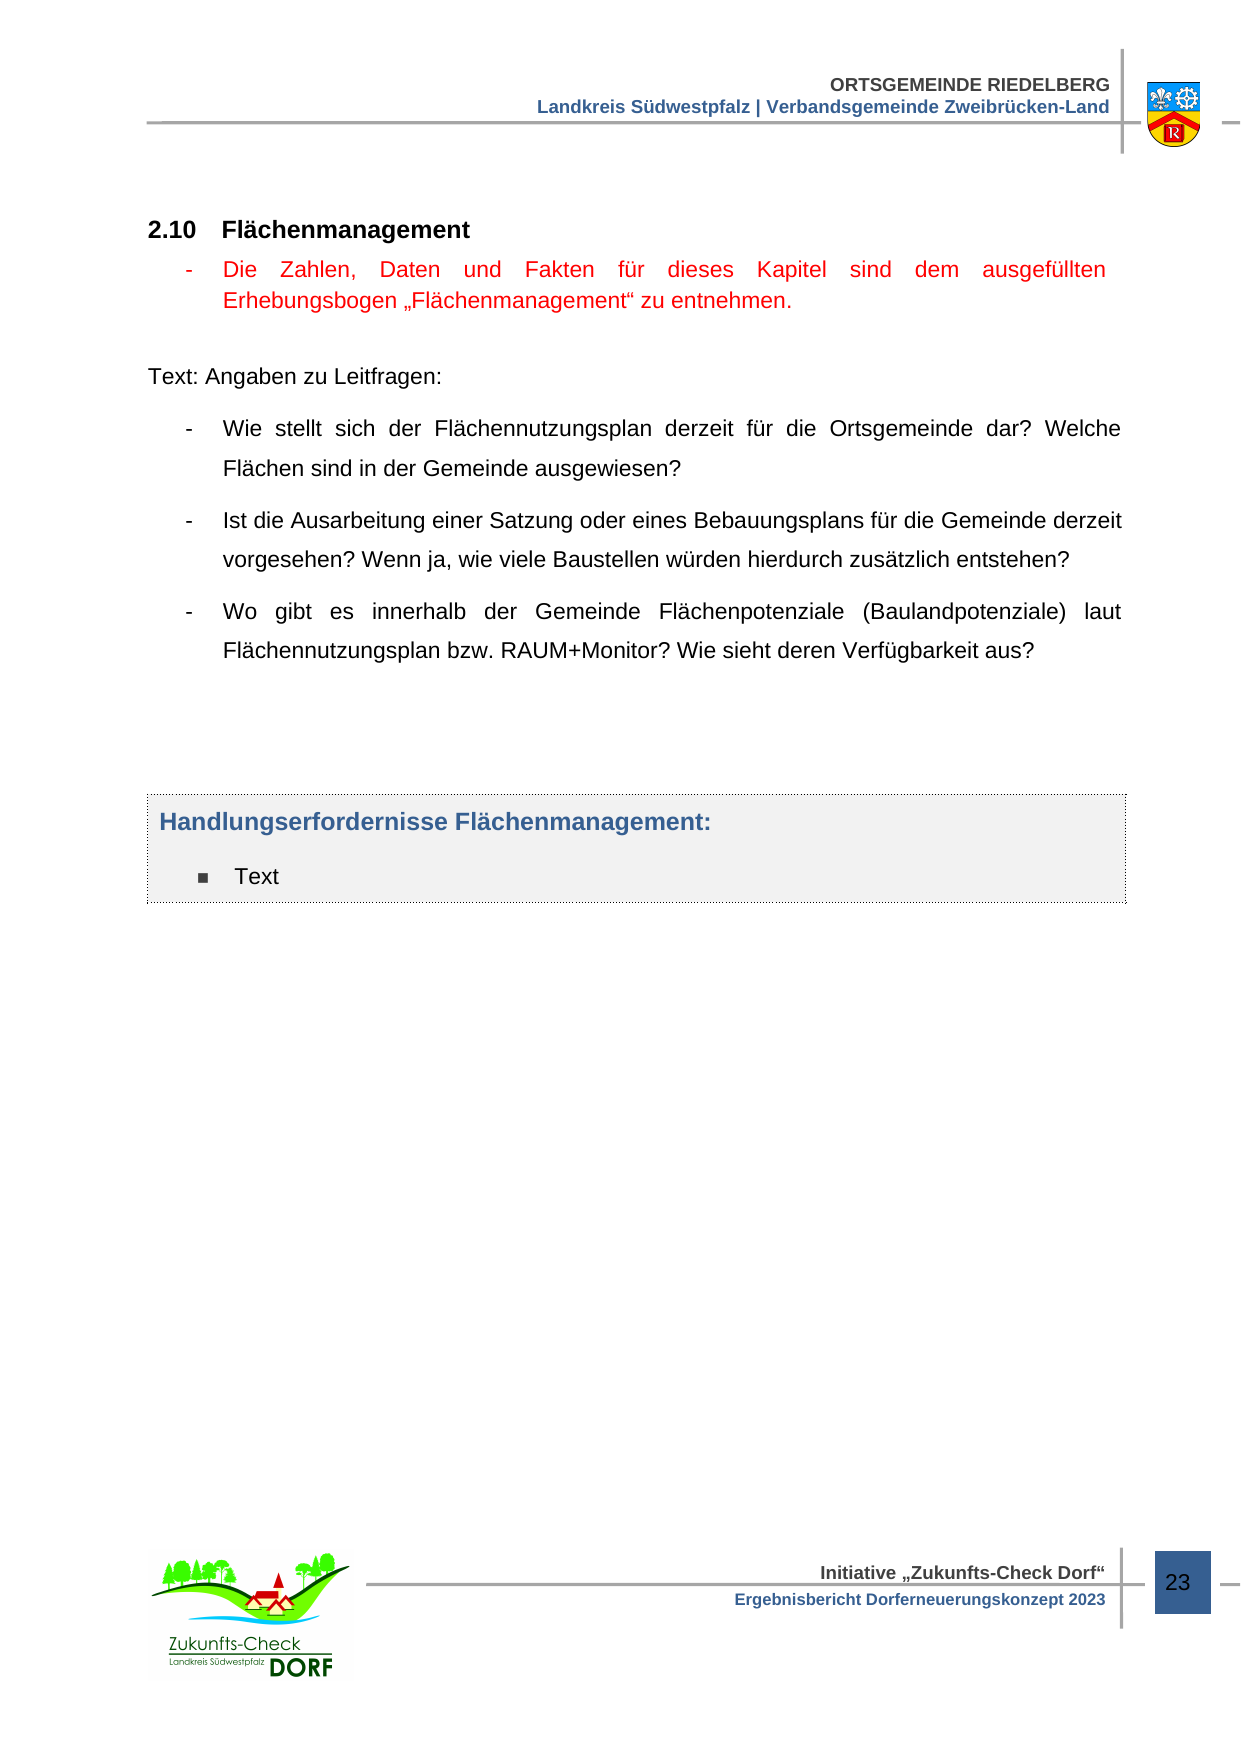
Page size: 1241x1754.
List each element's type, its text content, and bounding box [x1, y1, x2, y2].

picture [1147, 82, 1200, 147]
list Wie stellt sich der Flächennutzungsplan derzeit für die Ortsgemeinde dar? Welche Flächen sind in der Gemeinde ausgewiesen? [185, 415, 1122, 481]
picture [147, 1549, 354, 1681]
text Text: Angaben zu Leitfragen: [148, 363, 1122, 389]
table_header Handlungserfordernisse Flächenmanagement: Text [148, 794, 1126, 902]
subtitle Flächenmanagement [148, 215, 1122, 243]
list Die Zahlen, Daten und Fakten für dieses Kapitel sind dem ausgefüllten Erhebungsbogen „Flächenmanagement“ zu entnehmen. [185, 256, 1106, 314]
list Ist die Ausarbeitung einer Satzung oder eines Bebauungsplans für die Gemeinde derzeit vorgesehen? Wenn ja, wie viele Baustellen würden hierdurch zusätzlich entstehen? [185, 507, 1122, 572]
list Wo gibt es innerhalb der Gemeinde Flächenpotenziale (Baulandpotenziale) laut Flächennutzungsplan bzw. RAUM+Monitor? Wie sieht deren Verfügbarkeit aus? [185, 598, 1122, 664]
